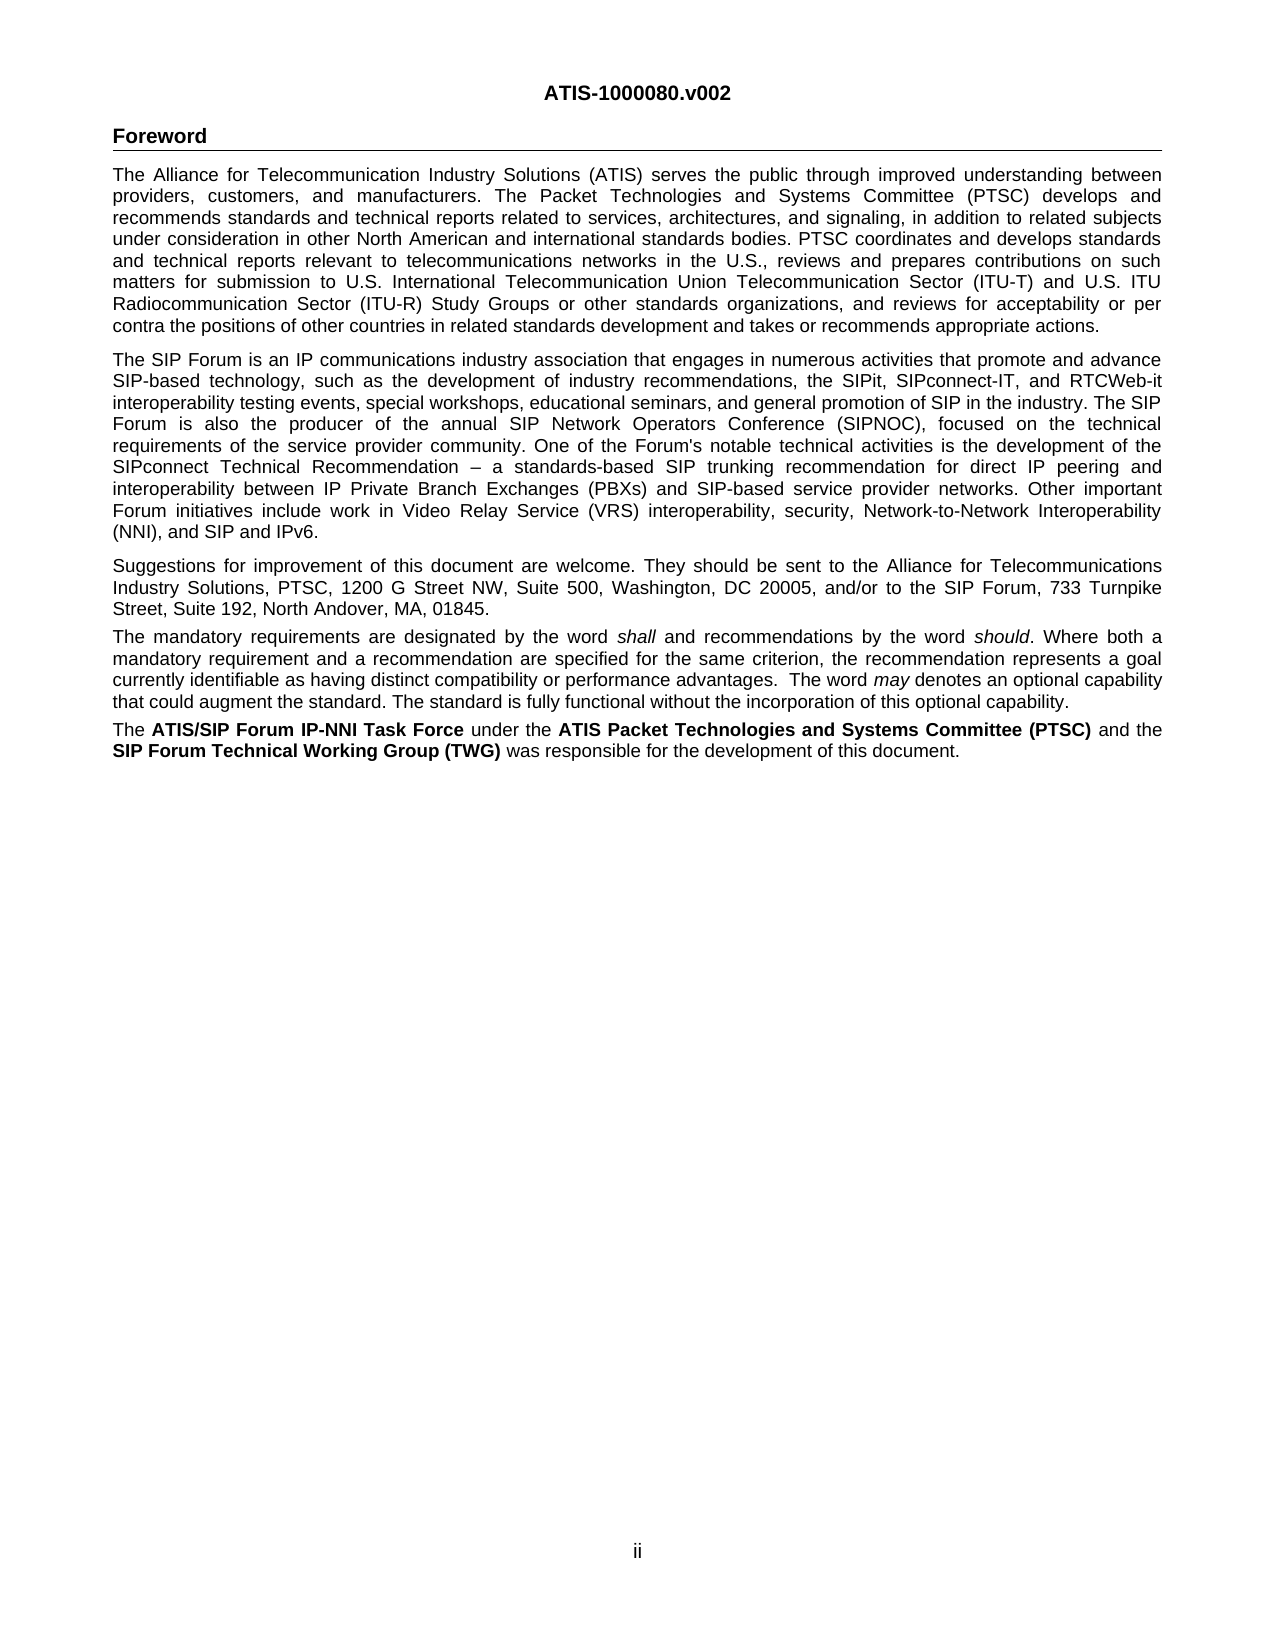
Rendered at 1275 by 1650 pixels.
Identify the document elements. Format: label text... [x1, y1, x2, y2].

text Suggestions for improvement of this document are welcome. They should be sent to the Alliance for Telecommunications Industry Solutions, PTSC, 1200 G Street NW, Suite 500, Washington, DC 20005, and/or to the SIP Forum, 733 Turnpike Street, Suite 192, North Andover, MA, 01845. [112, 555, 1162, 620]
text Foreword [112, 124, 1162, 151]
text The mandatory requirements are designated by the word shall and recommendations by the word should. Where both a mandatory requirement and a recommendation are specified for the same criterion, the recommendation represents a goal currently identifiable as having distinct compatibility or performance advantages. The word may denotes an optional capability that could augment the standard. The standard is fully functional without the incorporation of this optional capability. [112, 626, 1162, 712]
text The ATIS/SIP Forum IP-NNI Task Force under the ATIS Packet Technologies and Systems Committee (PTSC) and the SIP Forum Technical Working Group (TWG) was responsible for the development of this document. [112, 718, 1162, 762]
text The SIP Forum is an IP communications industry association that engages in numerous activities that promote and advance SIP-based technology, such as the development of industry recommendations, the SIPit, SIPconnect-IT, and RTCWeb-it interoperability testing events, special workshops, educational seminars, and general promotion of SIP in the industry. The SIP Forum is also the producer of the annual SIP Network Operators Conference (SIPNOC), focused on the technical requirements of the service provider community. One of the Forum's notable technical activities is the development of the SIPconnect Technical Recommendation – a standards-based SIP trunking recommendation for direct IP peering and interoperability between IP Private Branch Exchanges (PBXs) and SIP-based service provider networks. Other important Forum initiatives include work in Video Relay Service (VRS) interoperability, security, Network-to-Network Interoperability (NNI), and SIP and IPv6. [112, 348, 1162, 543]
text The Alliance for Telecommunication Industry Solutions (ATIS) serves the public through improved understanding between providers, customers, and manufacturers. The Packet Technologies and Systems Committee (PTSC) develops and recommends standards and technical reports related to services, architectures, and signaling, in addition to related subjects under consideration in other North American and international standards bodies. PTSC coordinates and develops standards and technical reports relevant to telecommunications networks in the U.S., reviews and prepares contributions on such matters for submission to U.S. International Telecommunication Union Telecommunication Sector (ITU-T) and U.S. ITU Radiocommunication Sector (ITU-R) Study Groups or other standards organizations, and reviews for acceptability or per contra the positions of other countries in related standards development and takes or recommends appropriate actions. [112, 163, 1162, 336]
